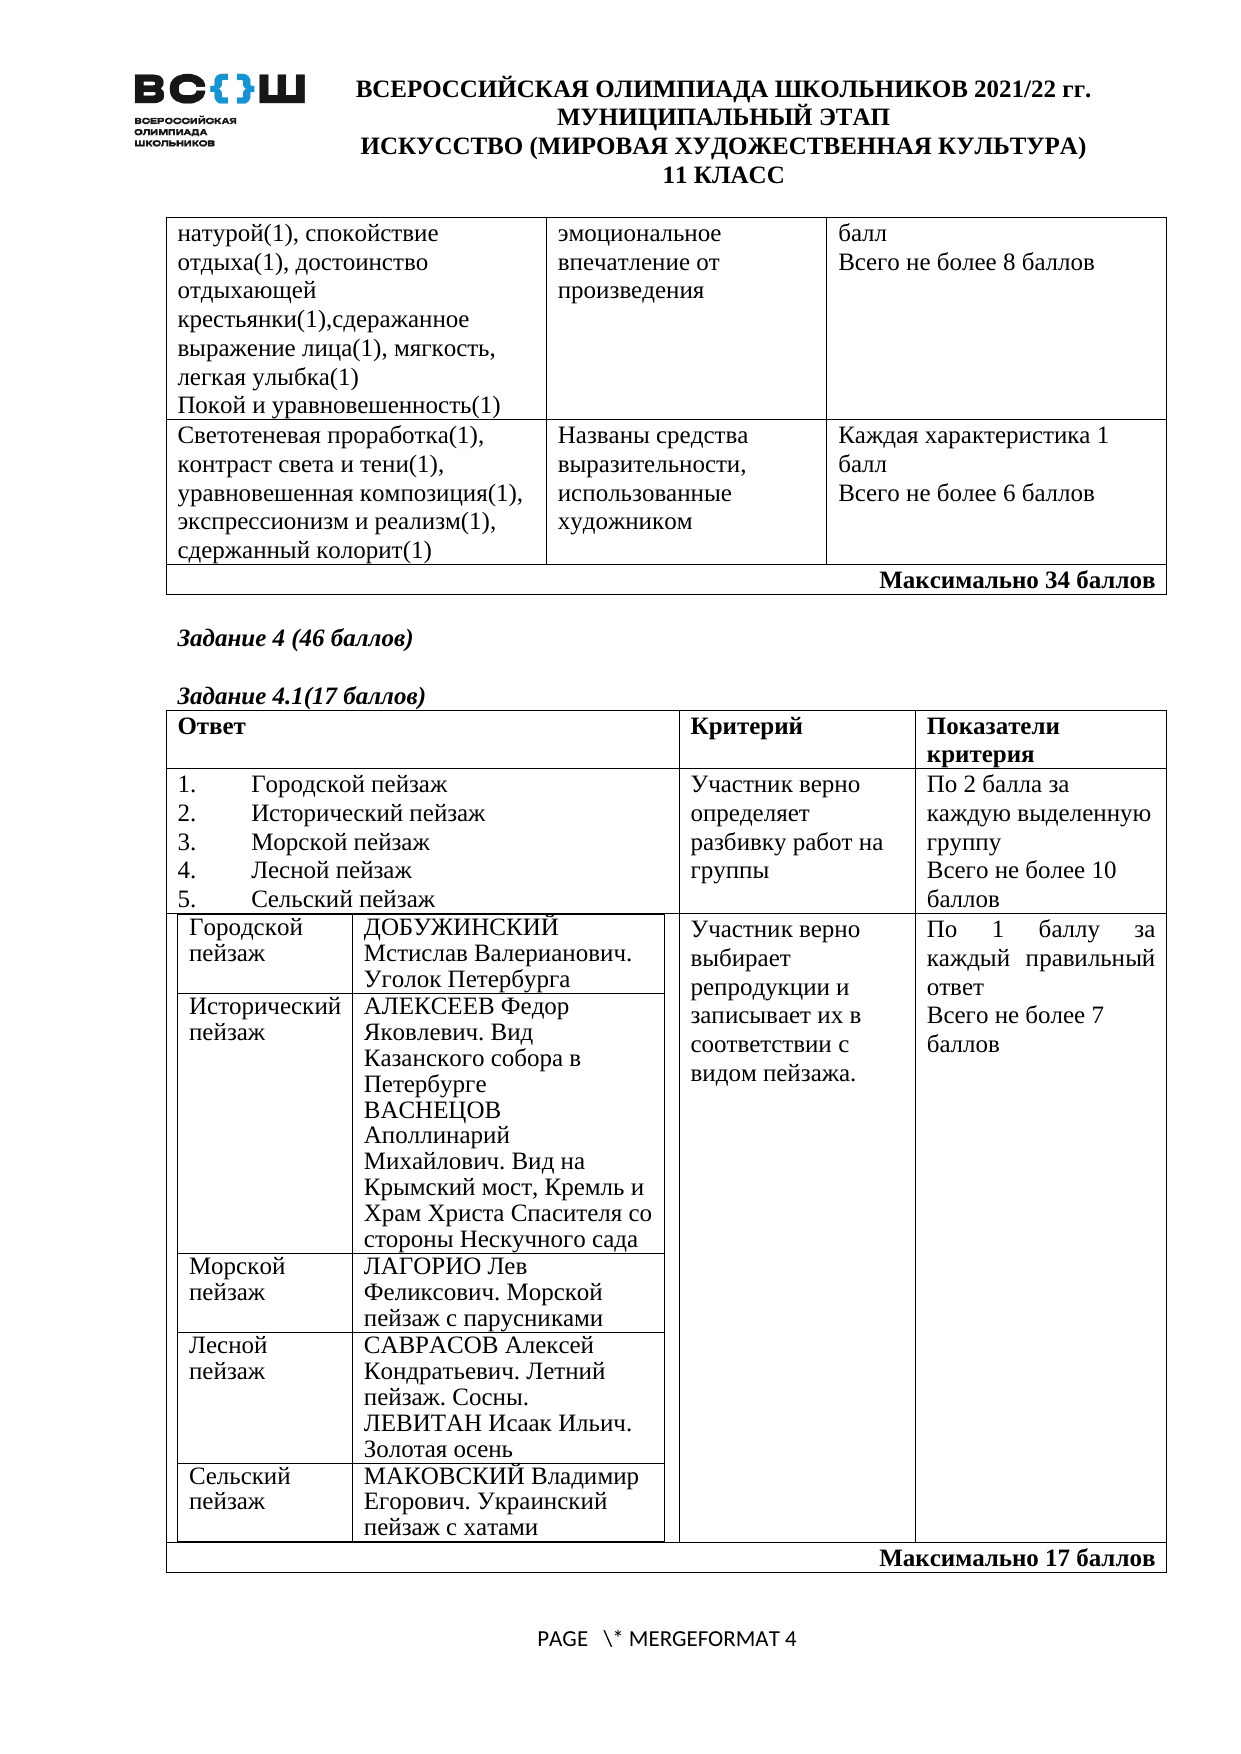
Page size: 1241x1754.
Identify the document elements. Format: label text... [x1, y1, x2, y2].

table_cell [353, 1464, 664, 1541]
table_cell Городской пейзаж Исторический пейзаж Морской пейзаж Лесной пейзаж Сельский пейзаж [167, 769, 679, 913]
table_header Ответ [167, 711, 679, 768]
picture [129, 61, 314, 177]
table_cell [353, 1333, 664, 1463]
table_cell [353, 1254, 664, 1332]
text Задание 4.1(17 баллов) [177, 681, 1152, 710]
table_cell Участник верно выбирает репродукции и записывает их в соответствии с видом пейзажа. [680, 914, 915, 1542]
table_cell [665, 914, 679, 1542]
table_cell Названы средства выразительности, использованные художником [547, 420, 826, 564]
text Задание 4 (46 баллов) [177, 623, 1152, 652]
table_cell [178, 1333, 352, 1463]
table_cell Максимально 17 баллов [167, 1543, 1166, 1572]
table_header Критерий [680, 711, 915, 768]
table_cell Каждая характеристика 1 балл Всего не более 6 баллов [827, 420, 1166, 564]
table_cell [353, 994, 664, 1253]
table_cell Максимально 34 баллов [167, 565, 1166, 594]
table_cell [167, 914, 177, 1542]
table_header Показатели критерия [916, 711, 1166, 768]
table_cell [353, 915, 664, 993]
table_cell [178, 994, 352, 1253]
table_cell По 2 балла за каждую выделенную группу Всего не более 10 баллов [916, 769, 1166, 913]
table_cell Каждая характеристика 1 балл Всего не более 8 баллов [827, 218, 1166, 419]
table_cell [178, 1464, 352, 1541]
table_cell По 1 баллу за каждый правильный ответ Всего не более 7 баллов [916, 914, 1166, 1542]
table_cell [178, 1254, 352, 1332]
table_cell Участник верно определяет разбивку работ на группы [680, 769, 915, 913]
table_cell Светотеневая проработка(1), контраст света и тени(1), уравновешенная композиция(1), экспрессионизм и реализм(1), сдержанный колорит(1) [167, 420, 546, 564]
table_cell Описано эмоциональное впечатление от произведения [547, 218, 826, 419]
table_cell [178, 915, 352, 993]
